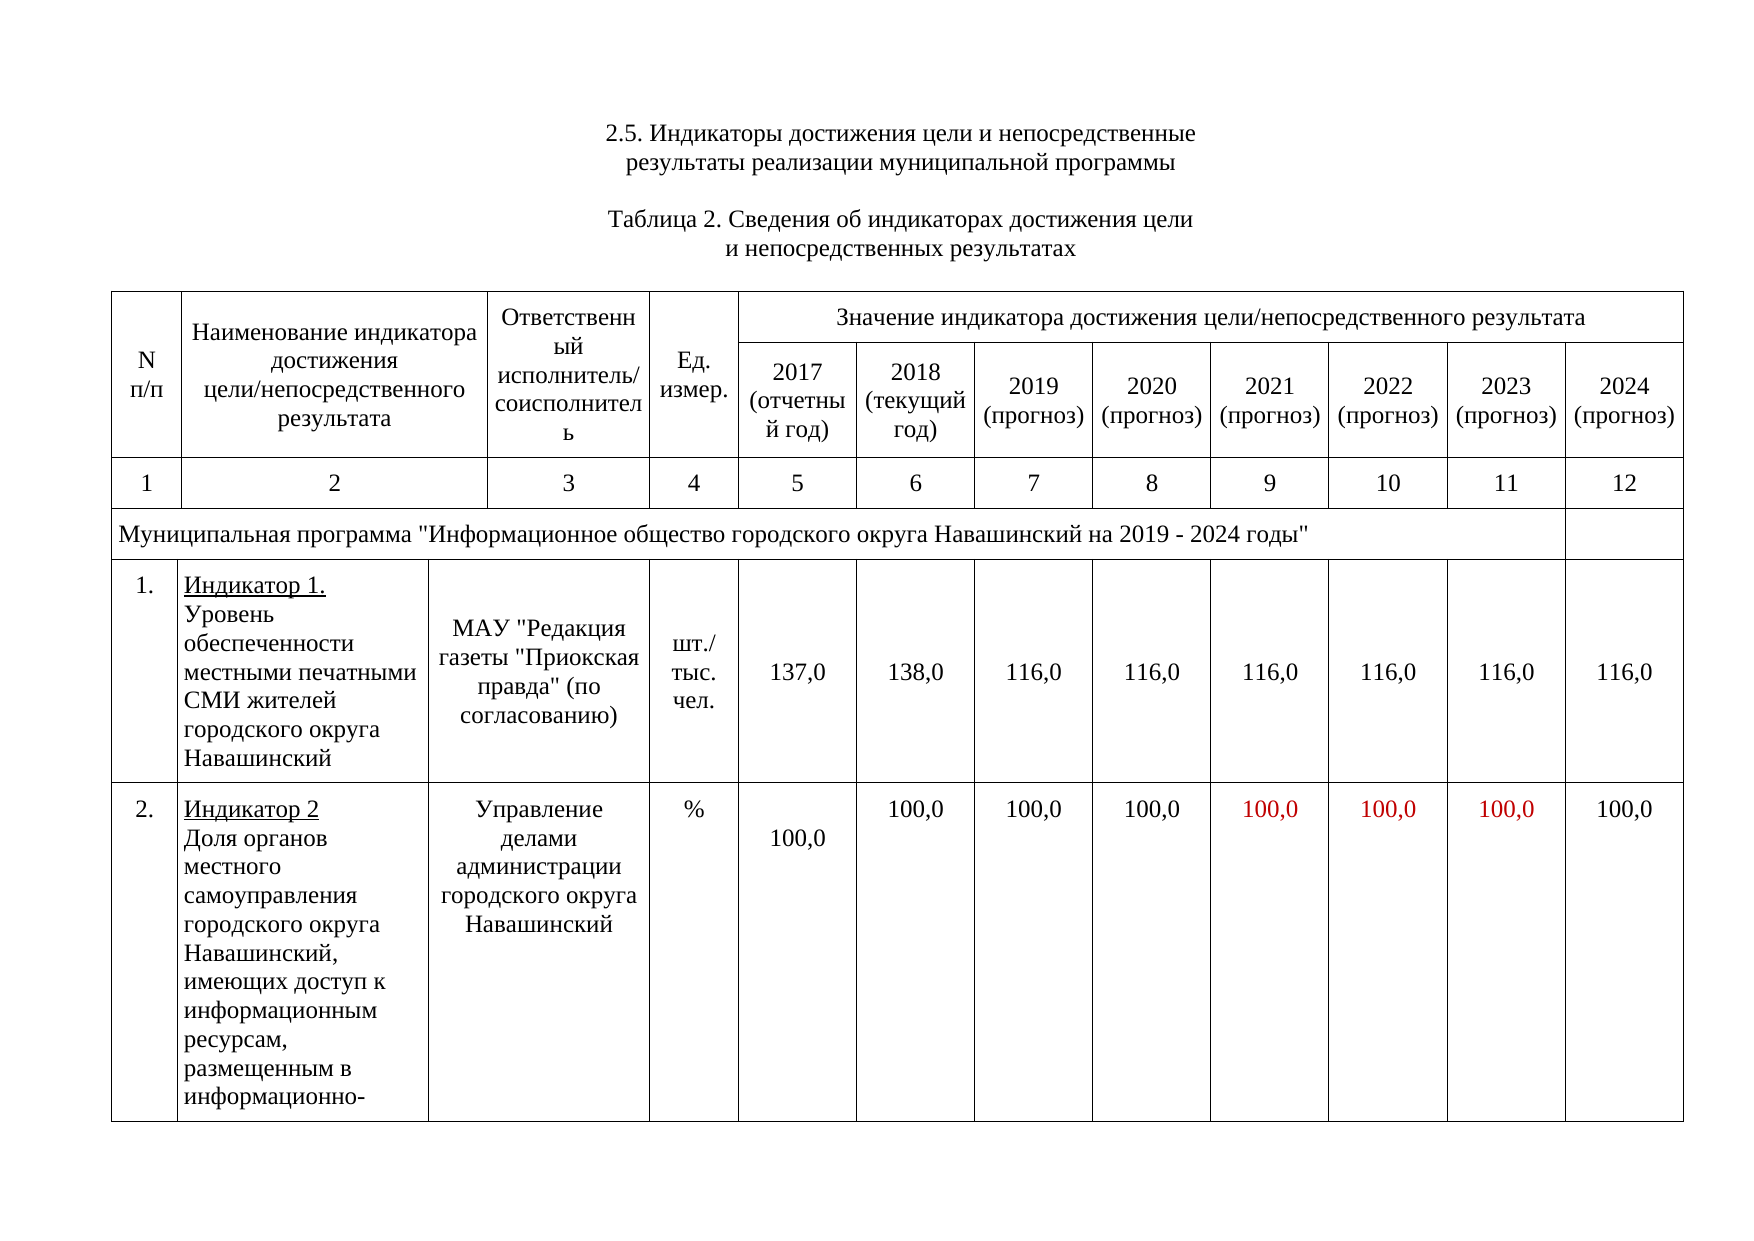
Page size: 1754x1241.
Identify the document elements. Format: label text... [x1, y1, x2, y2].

table_cell 2023 (прогноз) [1448, 343, 1565, 457]
table_cell 2. [112, 783, 177, 1121]
table_cell [1566, 509, 1683, 559]
table_cell 100,0 [1448, 783, 1565, 1121]
table_cell 2021 (прогноз) [1211, 343, 1328, 457]
table_cell 2017 (отчетный год) [739, 343, 856, 457]
table_cell шт./ тыс. чел. [650, 560, 738, 782]
table_cell 6 [857, 458, 974, 508]
table_cell 100,0 [975, 783, 1092, 1121]
table_cell 2 [182, 458, 487, 508]
table_cell 7 [975, 458, 1092, 508]
table_cell 2022 (прогноз) [1329, 343, 1447, 457]
table_cell 138,0 [857, 560, 974, 782]
table_cell 5 [739, 458, 856, 508]
table_cell 116,0 [1211, 560, 1328, 782]
table_header Наименование индикатора достижения цели/непосредственного результата [182, 292, 487, 457]
table_cell 10 [1329, 458, 1447, 508]
table_header Ответственный исполнитель/соисполнитель [488, 292, 649, 457]
table_header Значение индикатора достижения цели/непосредственного результата [739, 292, 1683, 342]
table_cell 100,0 [857, 783, 974, 1121]
table_cell 2020 (прогноз) [1093, 343, 1210, 457]
text результаты реализации муниципальной программы [118, 147, 1683, 176]
table_cell 116,0 [1448, 560, 1565, 782]
table_cell Муниципальная программа "Информационное общество городского округа Навашинский на 2019 - 2024 годы" [112, 509, 1565, 559]
table_cell Индикатор 1. Уровень обеспеченности местными печатными СМИ жителей городского округа Навашинский [178, 560, 428, 782]
table_cell 1 [112, 458, 181, 508]
text Таблица 2. Сведения об индикаторах достижения цели [118, 204, 1683, 233]
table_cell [178, 783, 428, 1121]
table_cell 116,0 [975, 560, 1092, 782]
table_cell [429, 783, 649, 1121]
table_cell 116,0 [1566, 560, 1683, 782]
table_cell 2024 (прогноз) [1566, 343, 1683, 457]
table_cell 8 [1093, 458, 1210, 508]
table_cell 100,0 [1211, 783, 1328, 1121]
table_cell 1. [112, 560, 177, 782]
table_cell 137,0 [739, 560, 856, 782]
text и непосредственных результатах [118, 233, 1683, 262]
table_header Ед. измер. [650, 292, 738, 457]
table_cell % [650, 783, 738, 1121]
table_header N п/п [112, 292, 181, 457]
table_cell 100,0 [739, 783, 856, 1121]
table_cell 12 [1566, 458, 1683, 508]
table_cell 100,0 [1329, 783, 1447, 1121]
table_cell 2019 (прогноз) [975, 343, 1092, 457]
table_cell 116,0 [1093, 560, 1210, 782]
table_cell 100,0 [1566, 783, 1683, 1121]
text 2.5. Индикаторы достижения цели и непосредственные [118, 118, 1683, 147]
table_cell 11 [1448, 458, 1565, 508]
table_cell 116,0 [1329, 560, 1447, 782]
table_cell 4 [650, 458, 738, 508]
table_cell 100,0 [1093, 783, 1210, 1121]
table_cell 9 [1211, 458, 1328, 508]
table_cell 3 [488, 458, 649, 508]
table_cell МАУ "Редакция газеты "Приокская правда" (по согласованию) [429, 560, 649, 782]
table_cell 2018 (текущийгод) [857, 343, 974, 457]
